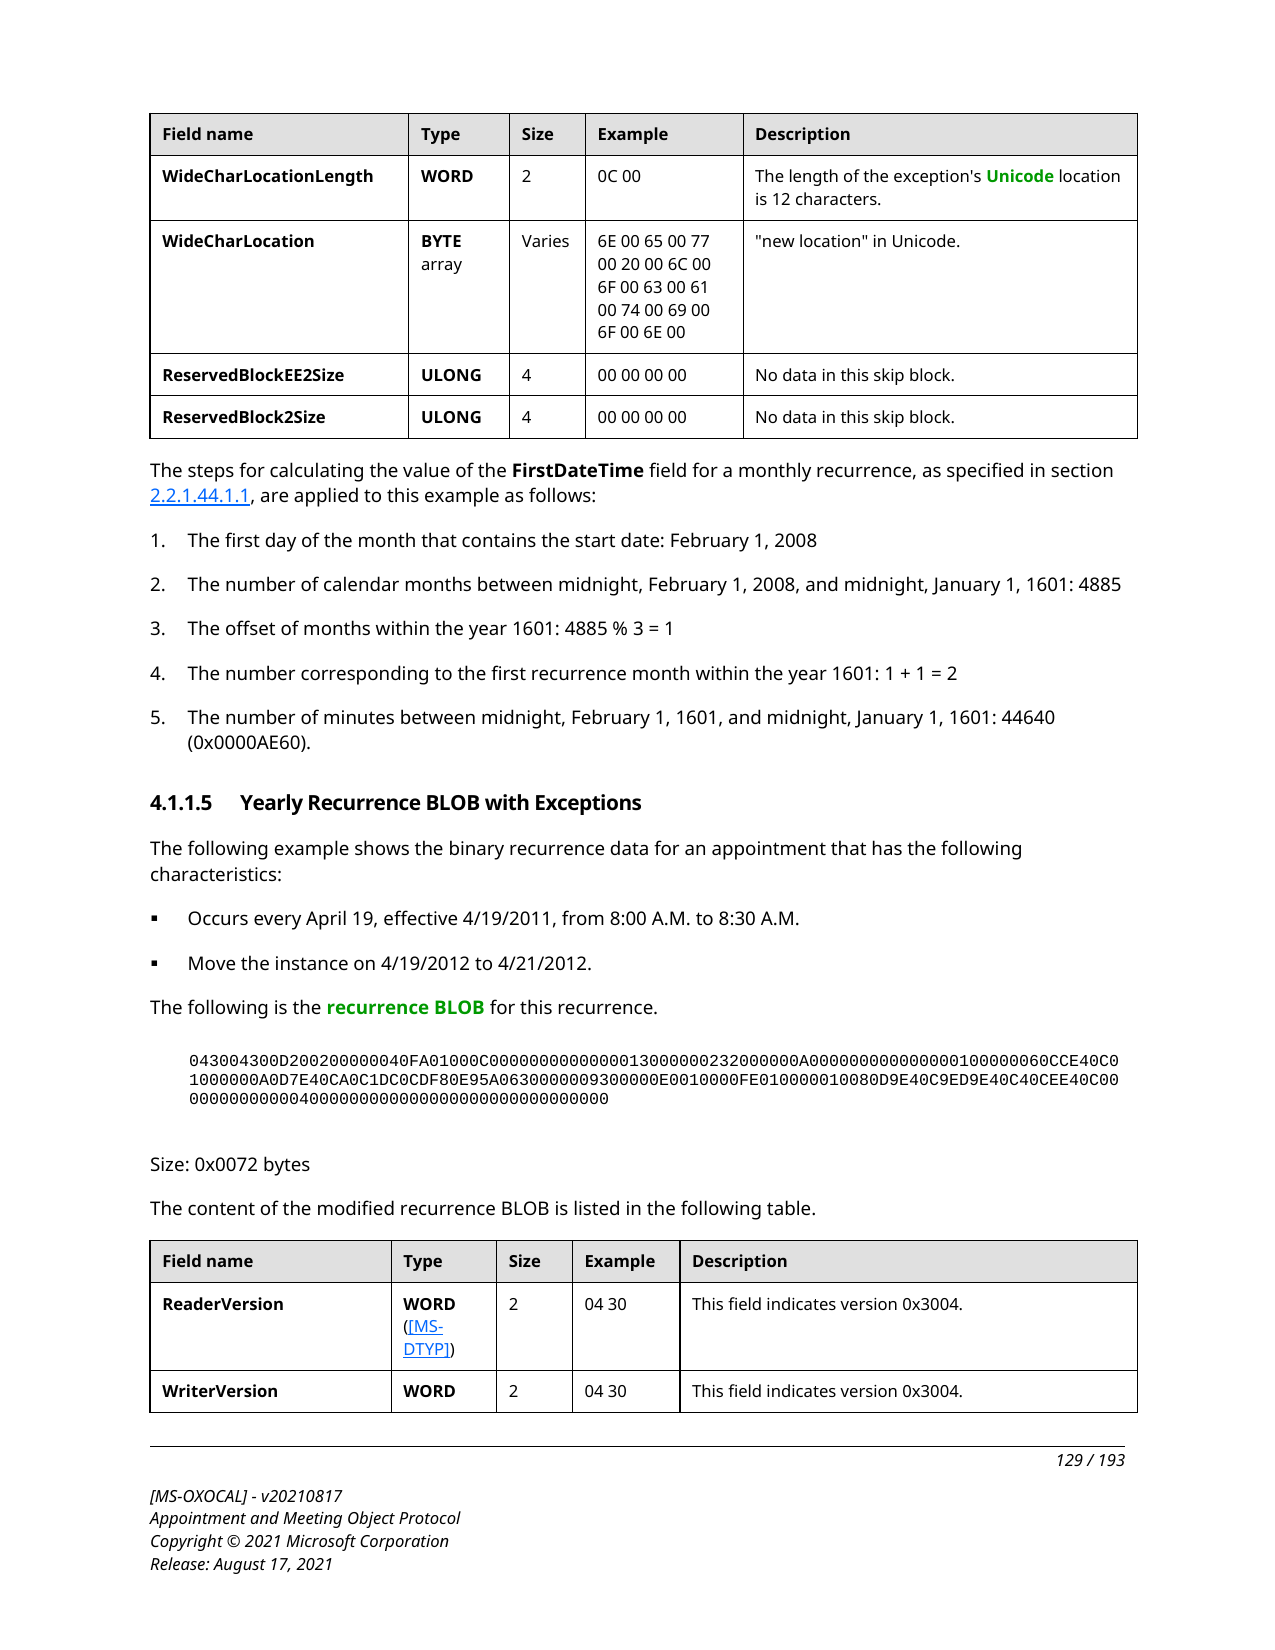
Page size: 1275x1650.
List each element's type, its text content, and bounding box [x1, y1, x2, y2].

list The offset of months within the year 1601: 4885 % 3 = 1 [150, 616, 1125, 641]
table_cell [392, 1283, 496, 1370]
list The number of minutes between midnight, February 1, 1601, and midnight, January 1, 1601: 44640 (0x0000AE60). [150, 704, 1125, 755]
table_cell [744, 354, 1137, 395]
subtitle Yearly Recurrence BLOB with Exceptions [150, 788, 1125, 817]
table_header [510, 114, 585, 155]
list Move the instance on 4/19/2012 to 4/21/2012. [150, 950, 1125, 975]
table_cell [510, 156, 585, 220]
list The first day of the month that contains the start date: February 1, 2008 [150, 527, 1125, 553]
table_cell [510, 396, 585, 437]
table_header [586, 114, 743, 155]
text The following example shows the binary recurrence data for an appointment that has the following characteristics: [150, 836, 1125, 887]
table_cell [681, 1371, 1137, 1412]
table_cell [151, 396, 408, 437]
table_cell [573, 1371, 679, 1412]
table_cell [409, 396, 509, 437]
text Size: 0x0072 bytes [150, 1151, 1125, 1177]
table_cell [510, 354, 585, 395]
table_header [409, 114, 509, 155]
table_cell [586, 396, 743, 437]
list The number corresponding to the first recurrence month within the year 1601: 1 + 1 = 2 [150, 660, 1125, 685]
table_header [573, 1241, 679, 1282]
list Occurs every April 19, effective 4/19/2011, from 8:00 A.M. to 8:30 A.M. [150, 906, 1125, 931]
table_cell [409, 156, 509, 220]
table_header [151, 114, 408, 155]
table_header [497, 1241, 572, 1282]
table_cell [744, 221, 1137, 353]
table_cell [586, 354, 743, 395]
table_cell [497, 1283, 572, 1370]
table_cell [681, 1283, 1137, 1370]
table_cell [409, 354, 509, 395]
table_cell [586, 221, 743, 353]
text The following is the recurrence BLOB for this recurrence. [150, 994, 1125, 1019]
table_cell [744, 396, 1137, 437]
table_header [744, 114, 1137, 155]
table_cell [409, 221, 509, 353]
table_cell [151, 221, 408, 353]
text 043004300D200200000040FA01000C0000000000000013000000232000000A000000000000000100000060CCE40C01000000A0D7E40CA0C1DC0CDF80E95A0630000009300000E0010000FE010000010080D9E40C9ED9E40C40CEE40C00000000000004000000000000000000000000000000 [175, 1045, 1137, 1120]
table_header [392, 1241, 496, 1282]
text The content of the modified recurrence BLOB is listed in the following table. [150, 1195, 1125, 1221]
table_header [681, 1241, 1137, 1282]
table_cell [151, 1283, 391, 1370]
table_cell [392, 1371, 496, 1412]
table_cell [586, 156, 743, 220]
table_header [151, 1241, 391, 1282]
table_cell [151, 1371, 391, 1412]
list The number of calendar months between midnight, February 1, 2008, and midnight, January 1, 1601: 4885 [150, 571, 1125, 597]
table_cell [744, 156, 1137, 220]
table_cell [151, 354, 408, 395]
text The steps for calculating the value of the FirstDateTime field for a monthly recurrence, as specified in section 2.2.1.44.1.1, are applied to this example as follows: [150, 457, 1125, 508]
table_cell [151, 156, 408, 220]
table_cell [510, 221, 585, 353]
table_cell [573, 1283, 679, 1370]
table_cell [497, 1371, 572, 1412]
